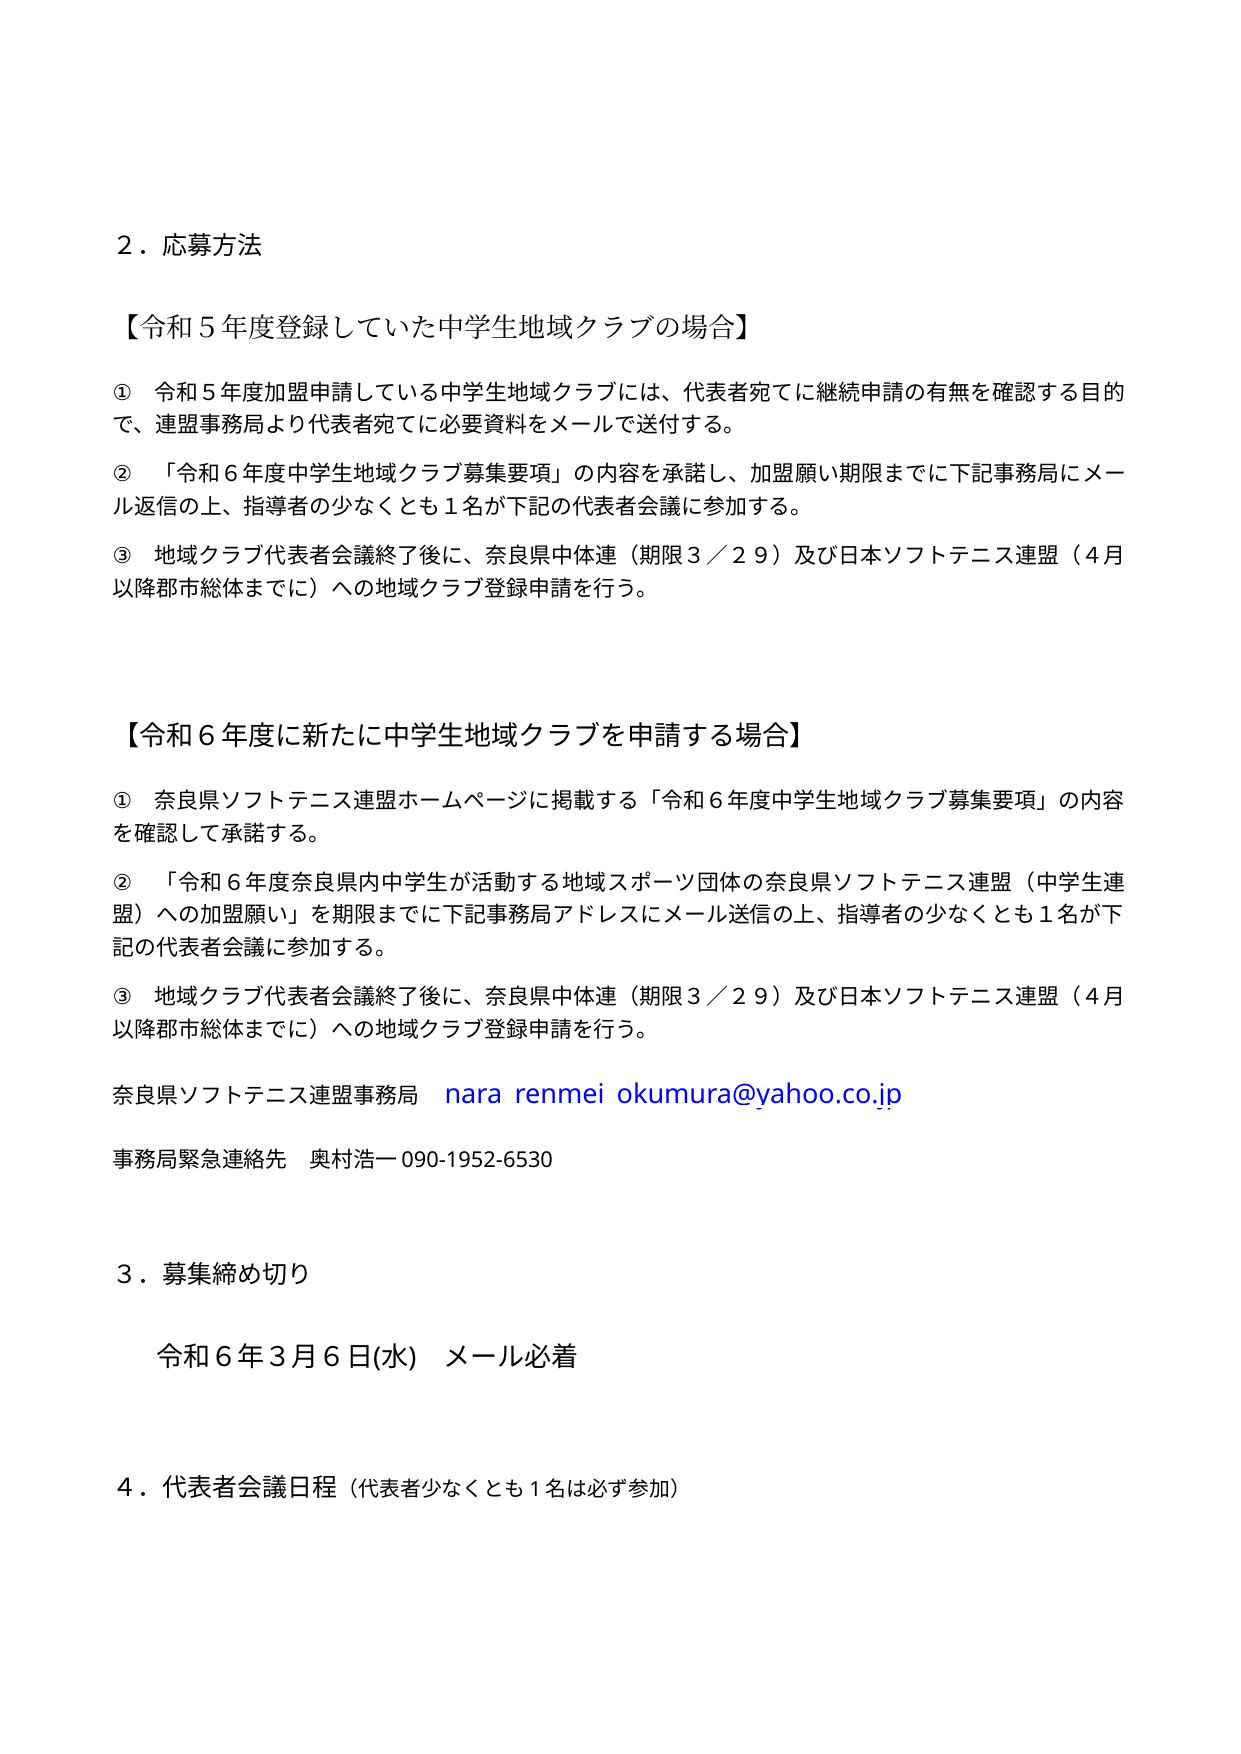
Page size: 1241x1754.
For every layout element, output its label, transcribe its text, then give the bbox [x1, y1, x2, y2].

list 応募方法 [112, 211, 1128, 276]
text 奈良県ソフトテニス連盟事務局 nara_renmei_okumura@yahoo.co.jp [112, 1060, 1128, 1125]
text ３．募集締め切り [112, 1240, 1128, 1305]
text ４．代表者会議日程（代表者少なくとも1名は必ず参加） [112, 1453, 1128, 1518]
text 【令和５年度登録していた中学生地域クラブの場合】 [112, 293, 1128, 358]
text ① 奈良県ソフトテニス連盟ホームページに掲載する「令和６年度中学生地域クラブ募集要項」の内容を確認して承諾する。 [112, 783, 1128, 848]
text ③ 地域クラブ代表者会議終了後に、奈良県中体連（期限３／２９）及び日本ソフトテニス連盟（４月以降郡市総体までに）への地域クラブ登録申請を行う。 [112, 538, 1128, 603]
text 令和６年３月６日(水) メール必着 [112, 1322, 1128, 1387]
text 【令和６年度に新たに中学生地域クラブを申請する場合】 [112, 701, 1128, 766]
text 事務局緊急連絡先 奥村浩一090-1952-6530 [112, 1142, 1128, 1174]
text ① 令和５年度加盟申請している中学生地域クラブには、代表者宛てに継続申請の有無を確認する目的で、連盟事務局より代表者宛てに必要資料をメールで送付する。 [112, 374, 1128, 439]
text ③ 地域クラブ代表者会議終了後に、奈良県中体連（期限３／２９）及び日本ソフトテニス連盟（４月以降郡市総体までに）への地域クラブ登録申請を行う。 [112, 979, 1128, 1044]
text ② 「令和６年度中学生地域クラブ募集要項」の内容を承諾し、加盟願い期限までに下記事務局にメール返信の上、指導者の少なくとも１名が下記の代表者会議に参加する。 [112, 456, 1128, 521]
text ② 「令和６年度奈良県内中学生が活動する地域スポーツ団体の奈良県ソフトテニス連盟（中学生連盟）への加盟願い」を期限までに下記事務局アドレスにメール送信の上、指導者の少なくとも１名が下記の代表者会議に参加する。 [112, 864, 1128, 962]
